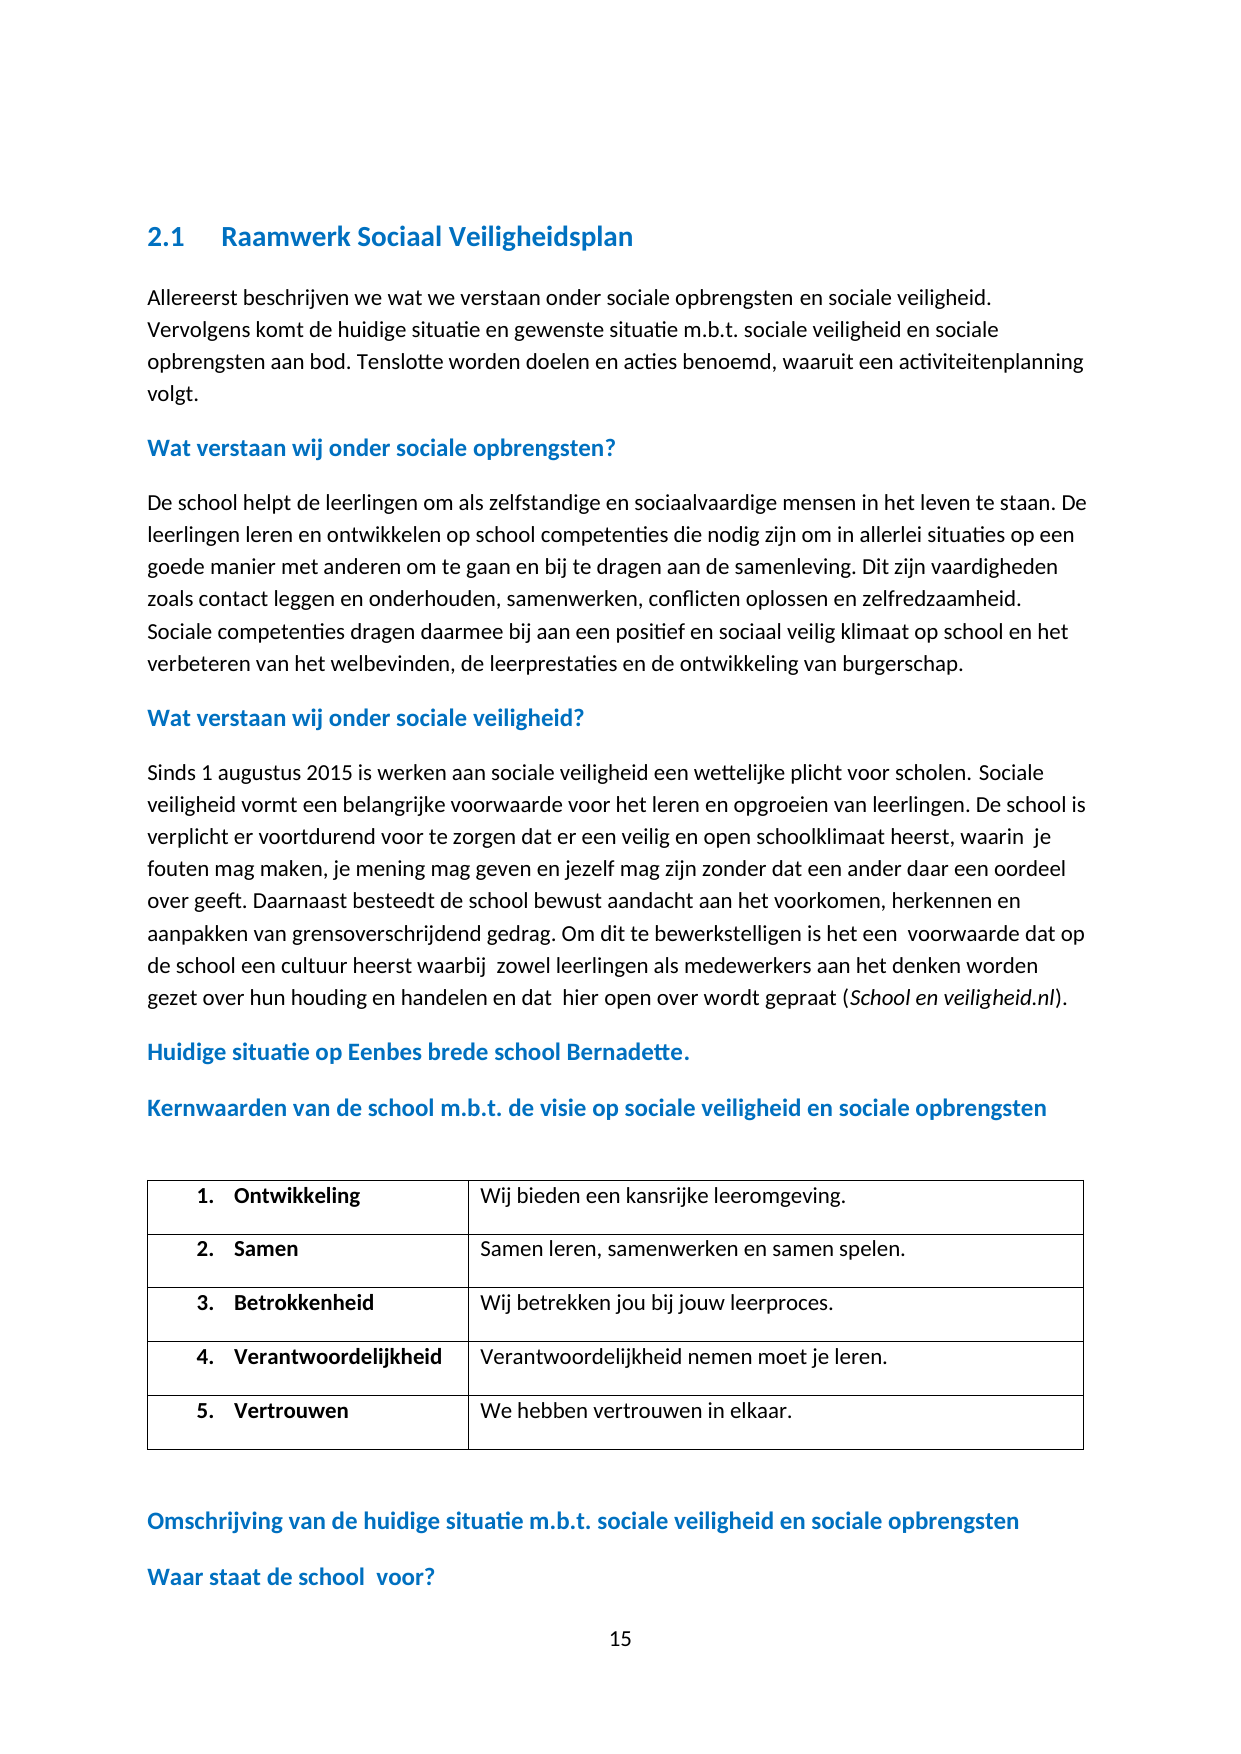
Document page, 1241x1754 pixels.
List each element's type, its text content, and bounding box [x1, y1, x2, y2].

table_cell Betrokkenheid [148, 1288, 468, 1341]
table_cell Wij betrekken jou bij jouw leerproces. [469, 1288, 1083, 1341]
table_cell Verantwoordelijkheid nemen moet je leren. [469, 1342, 1083, 1395]
text Allereerst beschrijven we wat we verstaan onder sociale opbrengsten en sociale veiligheid. Vervolgens komt de huidige situatie en gewenste situatie m.b.t. sociale veiligheid en sociale opbrengsten aan bod. Tenslotte worden doelen en acties benoemd, waaruit een activiteitenplanning volgt. [147, 283, 1093, 407]
table_cell Vertrouwen [148, 1396, 468, 1448]
table_cell We hebben vertrouwen in elkaar. [469, 1396, 1083, 1448]
text Kernwaarden van de school m.b.t. de visie op sociale veiligheid en sociale opbrengsten [147, 1092, 1093, 1155]
table_header Ontwikkeling [148, 1181, 468, 1233]
text Huidige situatie op Eenbes brede school Bernadette. [147, 1036, 1093, 1067]
text Omschrijving van de huidige situatie m.b.t. sociale veiligheid en sociale opbrengsten [147, 1505, 1093, 1536]
text Sinds 1 augustus 2015 is werken aan sociale veiligheid een wettelijke plicht voor scholen. Sociale veiligheid vormt een belangrijke voorwaarde voor het leren en opgroeien van leerlingen. De school is verplicht er voortdurend voor te zorgen dat er een veilig en open schoolklimaat heerst, waarin je fouten mag maken, je mening mag geven en jezelf mag zijn zonder dat een ander daar een oordeel over geeft. Daarnaast besteedt de school bewust aandacht aan het voorkomen, herkennen en aanpakken van grensoverschrijdend gedrag. Om dit te bewerkstelligen is het een voorwaarde dat op de school een cultuur heerst waarbij zowel leerlingen als medewerkers aan het denken worden gezet over hun houding en handelen en dat hier open over wordt gepraat (School en veiligheid.nl). [147, 758, 1093, 1011]
table_cell Verantwoordelijkheid [148, 1342, 468, 1395]
table_cell Samen leren, samenwerken en samen spelen. [469, 1235, 1083, 1287]
text Wat verstaan wij onder sociale veiligheid? [147, 702, 1093, 732]
text Wat verstaan wij onder sociale opbrengsten? [147, 432, 1093, 463]
table_header Wij bieden een kansrijke leeromgeving. [469, 1181, 1083, 1233]
subtitle Raamwerk Sociaal Veiligheidsplan [147, 218, 1093, 253]
text De school helpt de leerlingen om als zelfstandige en sociaalvaardige mensen in het leven te staan. De leerlingen leren en ontwikkelen op school competenties die nodig zijn om in allerlei situaties op een goede manier met anderen om te gaan en bij te dragen aan de samenleving. Dit zijn vaardigheden zoals contact leggen en onderhouden, samenwerken, conflicten oplossen en zelfredzaamheid. Sociale competenties dragen daarmee bij aan een positief en sociaal veilig klimaat op school en het verbeteren van het welbevinden, de leerprestaties en de ontwikkeling van burgerschap. [147, 488, 1093, 677]
text Waar staat de school voor? [147, 1561, 1093, 1592]
table_cell Samen [148, 1235, 468, 1287]
